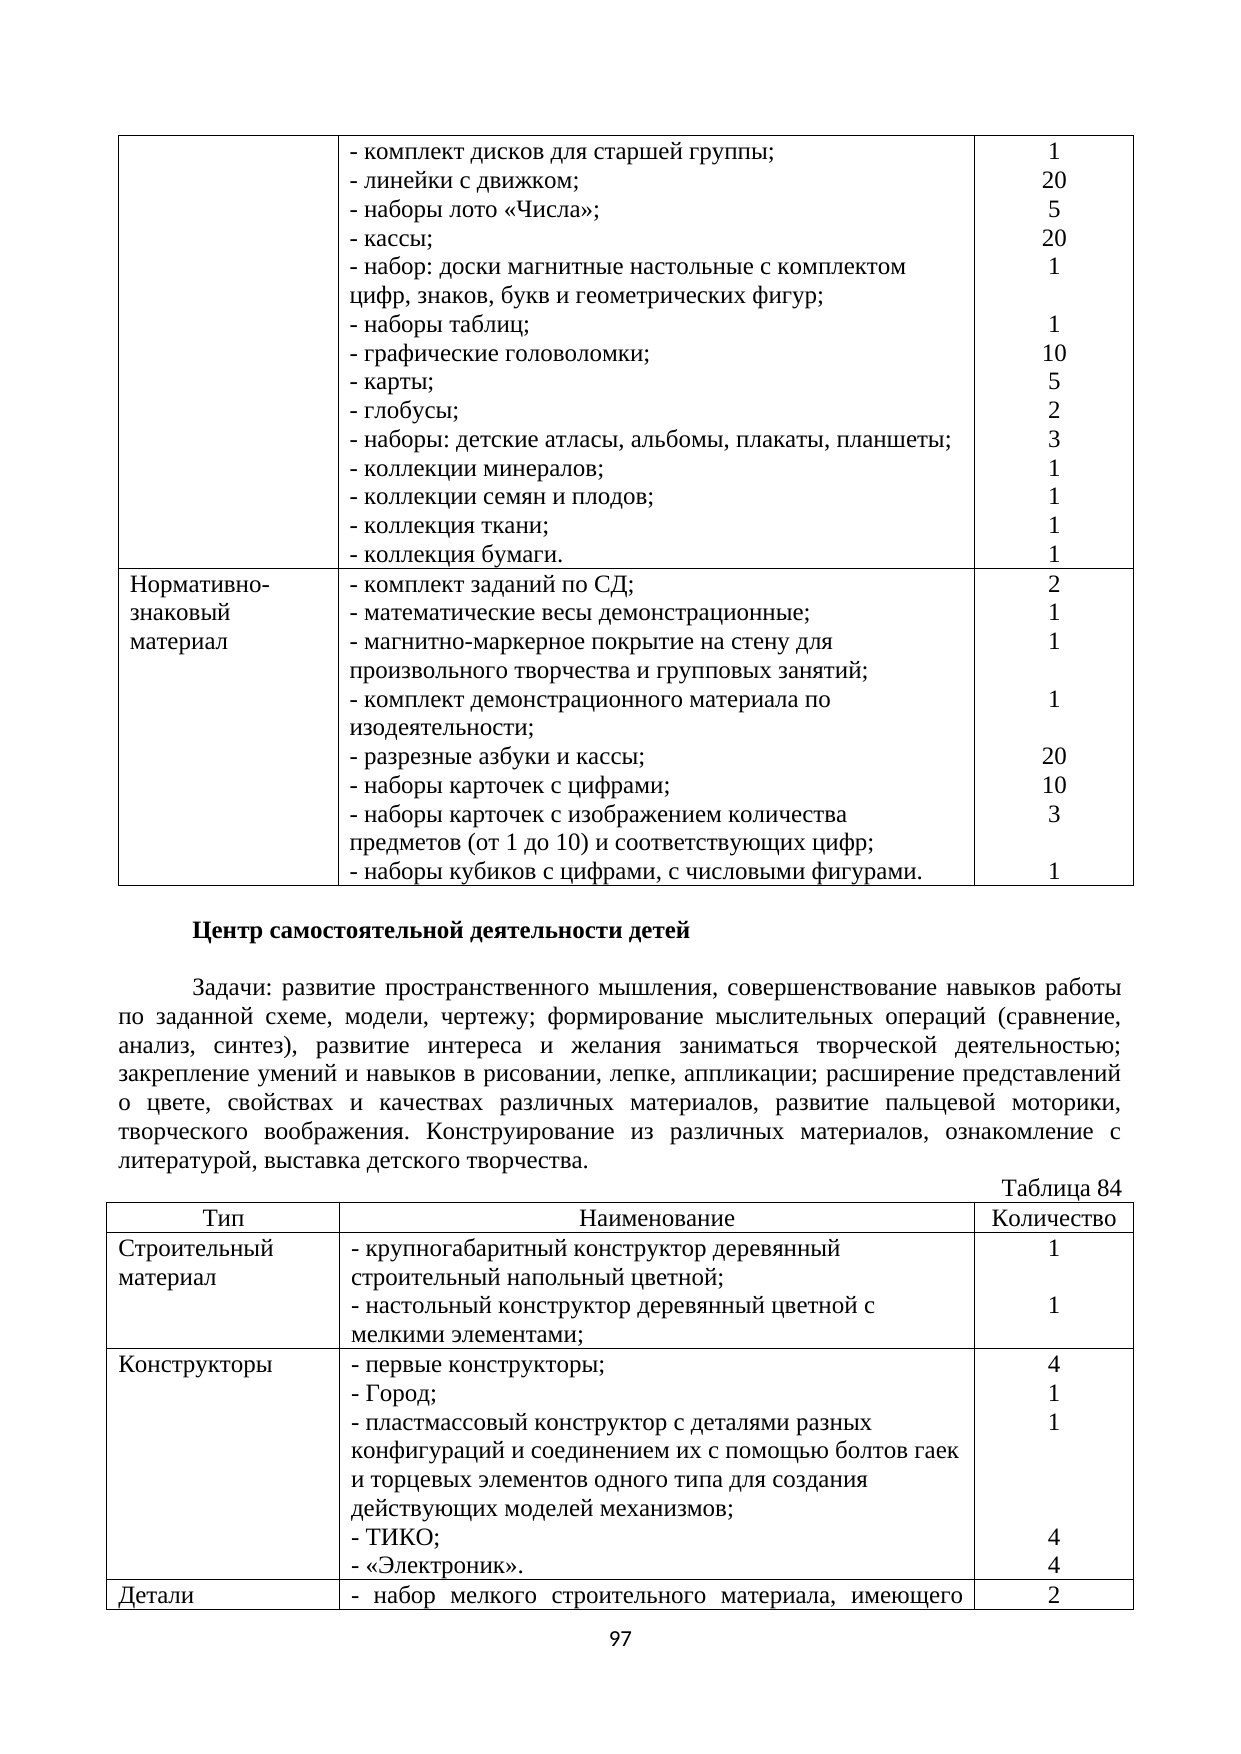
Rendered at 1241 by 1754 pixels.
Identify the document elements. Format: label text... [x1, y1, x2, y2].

table_cell 4 1 1 4 4 [975, 1349, 1133, 1579]
table_header Тип [107, 1203, 339, 1232]
table_cell Строительный материал [107, 1233, 339, 1348]
table_header Наименование [340, 1203, 974, 1232]
text Центр самостоятельной деятельности детей [118, 915, 1122, 943]
table_cell - первые конструкторы; - Город; - пластмассовый конструктор с деталями разных конфигураций и соединением их с помощью болтов гаек и торцевых элементов одного типа для создания действующих моделей механизмов; - ТИКО; - «Электроник». [340, 1349, 974, 1579]
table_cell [119, 136, 338, 568]
table_cell 2 1 1 1 20 10 3 1 [975, 569, 1133, 885]
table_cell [975, 136, 1133, 568]
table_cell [340, 1580, 974, 1609]
table_cell - крупногабаритный конструктор деревянный строительный напольный цветной; - настольный конструктор деревянный цветной с мелкими элементами; [340, 1233, 974, 1348]
text Задачи: развитие пространственного мышления, совершенствование навыков работы по заданной схеме, модели, чертежу; формирование мыслительных операций (сравнение, анализ, синтез), развитие интереса и желания заниматься творческой деятельностью; закрепление умений и навыков в рисовании, лепке, аппликации; расширение представлений о цвете, свойствах и качествах различных материалов, развитие пальцевой моторики, творческого воображения. Конструирование из различных материалов, ознакомление с литературой, выставка детского творчества. [118, 972, 1122, 1173]
table_cell Конструкторы [107, 1349, 339, 1579]
table_cell - комплект заданий по СД; - математические весы демонстрационные; - магнитно-маркерное покрытие на стену для произвольного творчества и групповых занятий; - комплект демонстрационного материала по изодеятельности; - разрезные азбуки и кассы; - наборы карточек с цифрами; - наборы карточек с изображением количества предметов (от 1 до 10) и соответствующих цифр; - наборы кубиков с цифрами, с числовыми фигурами. [339, 569, 974, 885]
table_cell Детали конструктора [107, 1580, 339, 1609]
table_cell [339, 136, 974, 568]
table_header Количество [975, 1203, 1133, 1232]
table_cell 1 1 [975, 1233, 1133, 1348]
table_cell Нормативно- знаковый материал [119, 569, 338, 885]
text Таблица 84 [118, 1173, 1122, 1202]
table_cell 2 [975, 1580, 1133, 1609]
